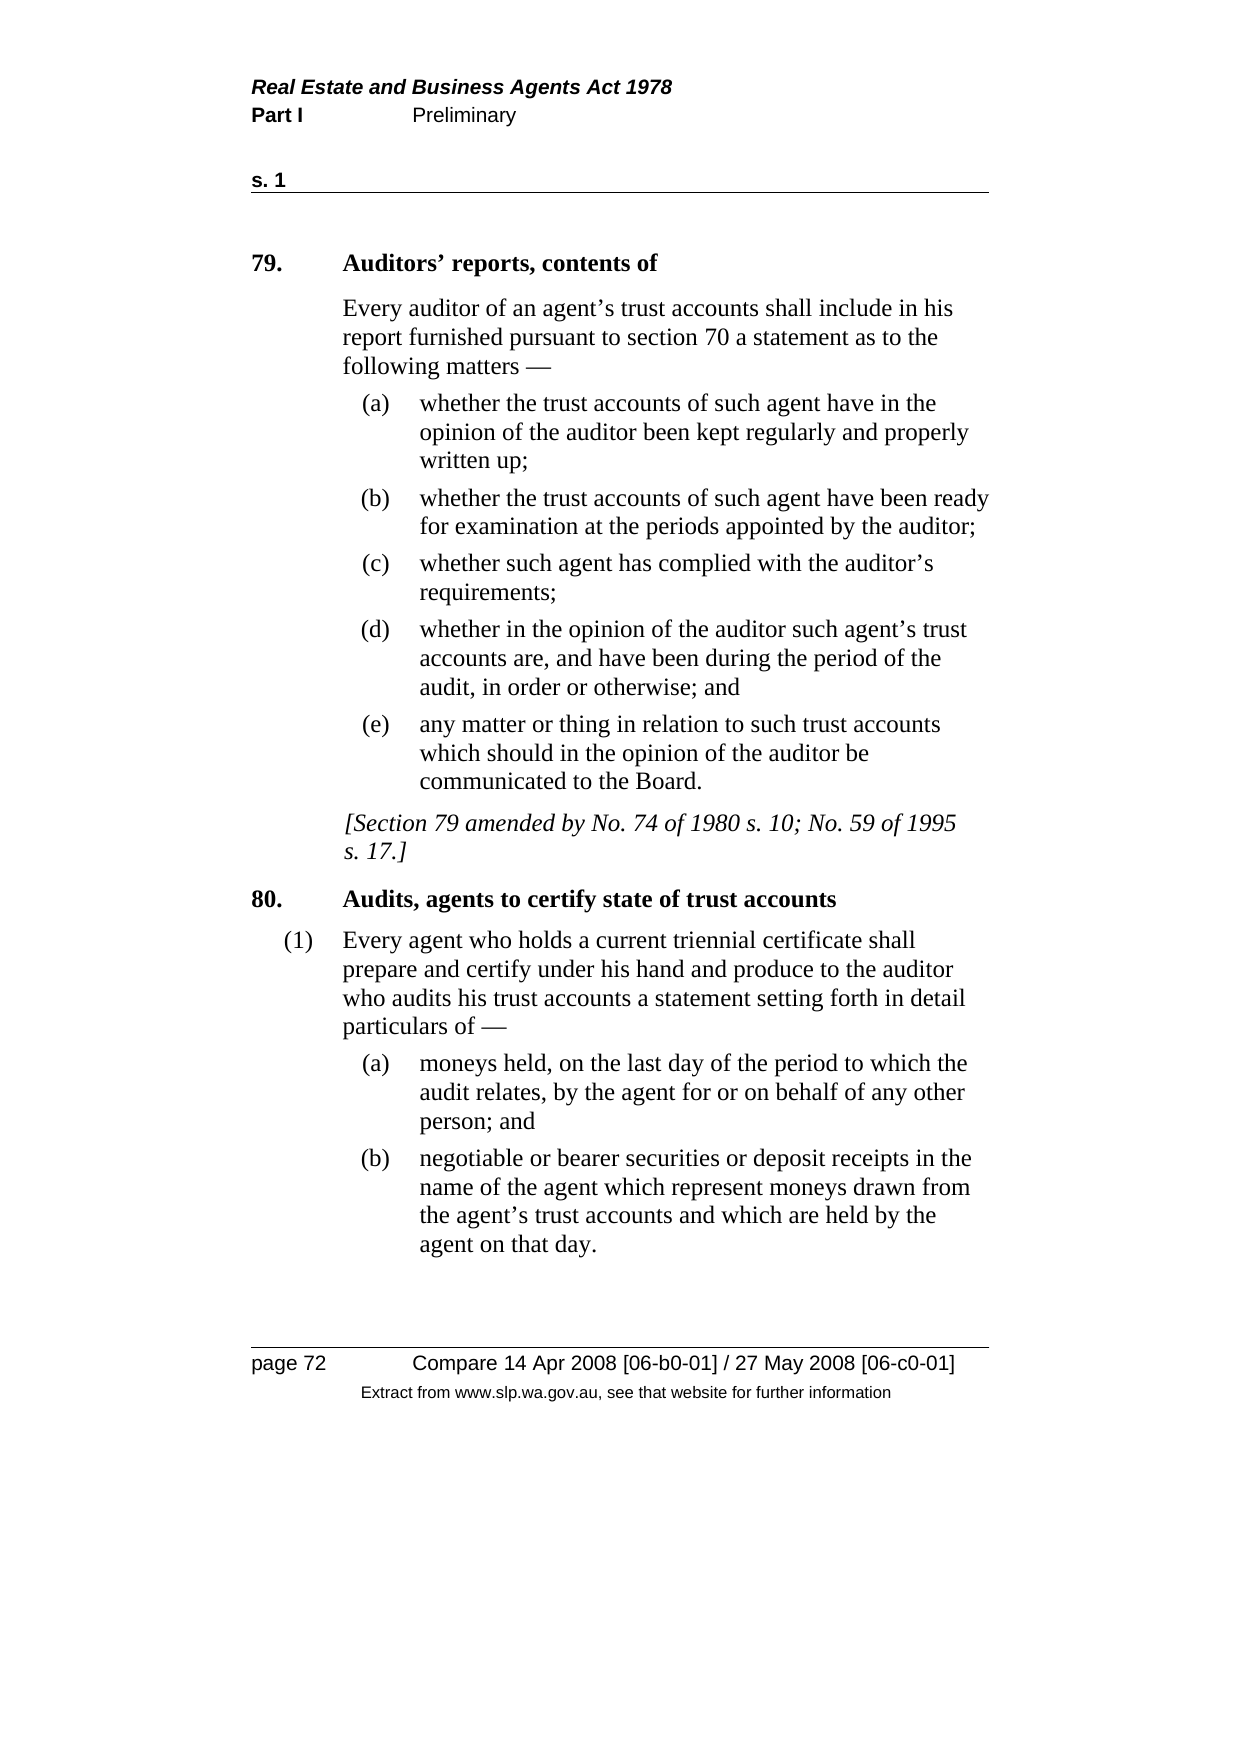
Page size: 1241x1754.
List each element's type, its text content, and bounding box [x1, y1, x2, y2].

text Every auditor of an agent’s trust accounts shall include in his report furnished pursuant to section 70 a statement as to the following matters — [251, 293, 989, 380]
text (c) whether such agent has complied with the auditor’s requirements; [251, 548, 989, 606]
text (1) Every agent who holds a current triennial certificate shall prepare and certify under his hand and produce to the auditor who audits his trust accounts a statement setting forth in detail particulars of — [251, 925, 989, 1040]
text (a) whether the trust accounts of such agent have in the opinion of the auditor been kept regularly and properly written up; [251, 388, 989, 474]
text (a) moneys held, on the last day of the period to which the audit relates, by the agent for or on behalf of any other person; and [251, 1048, 989, 1135]
text (d) whether in the opinion of the auditor such agent’s trust accounts are, and have been during the period of the audit, in order or otherwise; and [251, 614, 989, 701]
text (e) any matter or thing in relation to such trust accounts which should in the opinion of the auditor be communicated to the Board. [251, 709, 989, 795]
text (b) negotiable or bearer securities or deposit receipts in the name of the agent which represent moneys drawn from the agent’s trust accounts and which are held by the agent on that day. [251, 1143, 989, 1258]
text [Section 79 amended by No. 74 of 1980 s. 10; No. 59 of 1995 s. 17.] [251, 808, 989, 865]
subtitle 79. Auditors’ reports, contents of [251, 248, 989, 277]
subtitle 80. Audits, agents to certify state of trust accounts [251, 884, 989, 913]
text (b) whether the trust accounts of such agent have been ready for examination at the periods appointed by the auditor; [251, 483, 989, 540]
